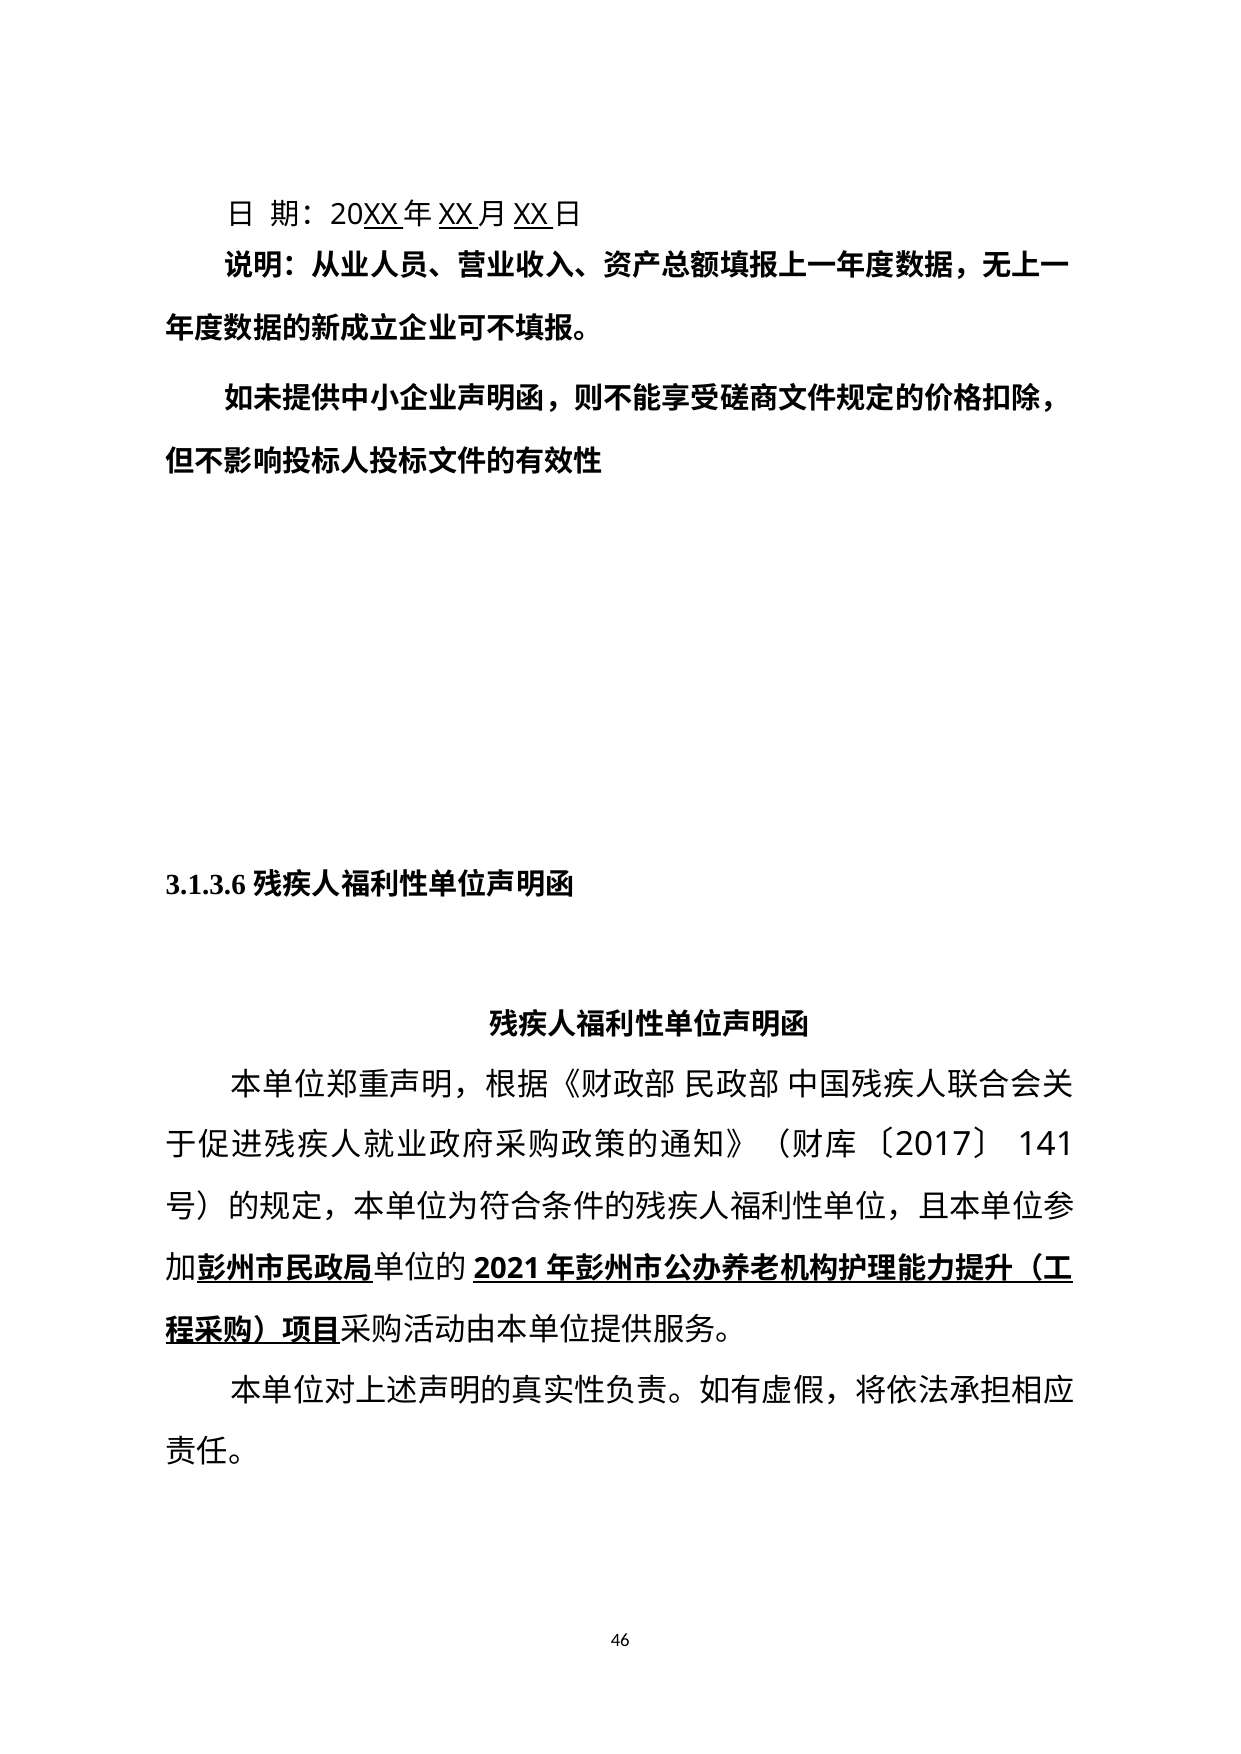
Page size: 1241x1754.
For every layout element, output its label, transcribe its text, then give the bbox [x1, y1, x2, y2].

subtitle 残疾人福利性单位声明函 [165, 860, 1075, 903]
text 本单位对上述声明的真实性负责。如有虚假，将依法承担相应责任。 [165, 1349, 1075, 1471]
text 本单位郑重声明，根据《财政部 民政部 中国残疾人联合会关于促进残疾人就业政府采购政策的通知》（财库〔2017〕 141号）的规定，本单位为符合条件的残疾人福利性单位，且本单位参加彭州市民政局单位的2021年彭州市公办养老机构护理能力提升（工程采购）项目采购活动由本单位提供服务。 [165, 1043, 1075, 1181]
text 残疾人福利性单位声明函 [165, 1000, 1075, 1043]
text 本单位郑重声明，根据《财政部 民政部 中国残疾人联合会关于促进残疾人就业政府采购政策的通知》（财库〔2017〕 141号）的规定，本单位为符合条件的残疾人福利性单位，且本单位参加彭州市民政局单位的2021年彭州市公办养老机构护理能力提升（工程采购）项目采购活动由本单位提供服务。 [165, 1226, 1075, 1349]
list 如未提供中小企业声明函，则不能享受磋商文件规定的价格扣除，但不影响投标人投标文件的有效性 [165, 374, 1075, 480]
list 说明：从业人员、营业收入、资产总额填报上一年度数据，无上一年度数据的新成立企业可不填报。 [165, 241, 1075, 347]
text 日 期：20XX年XX月XX日 [165, 183, 1081, 235]
